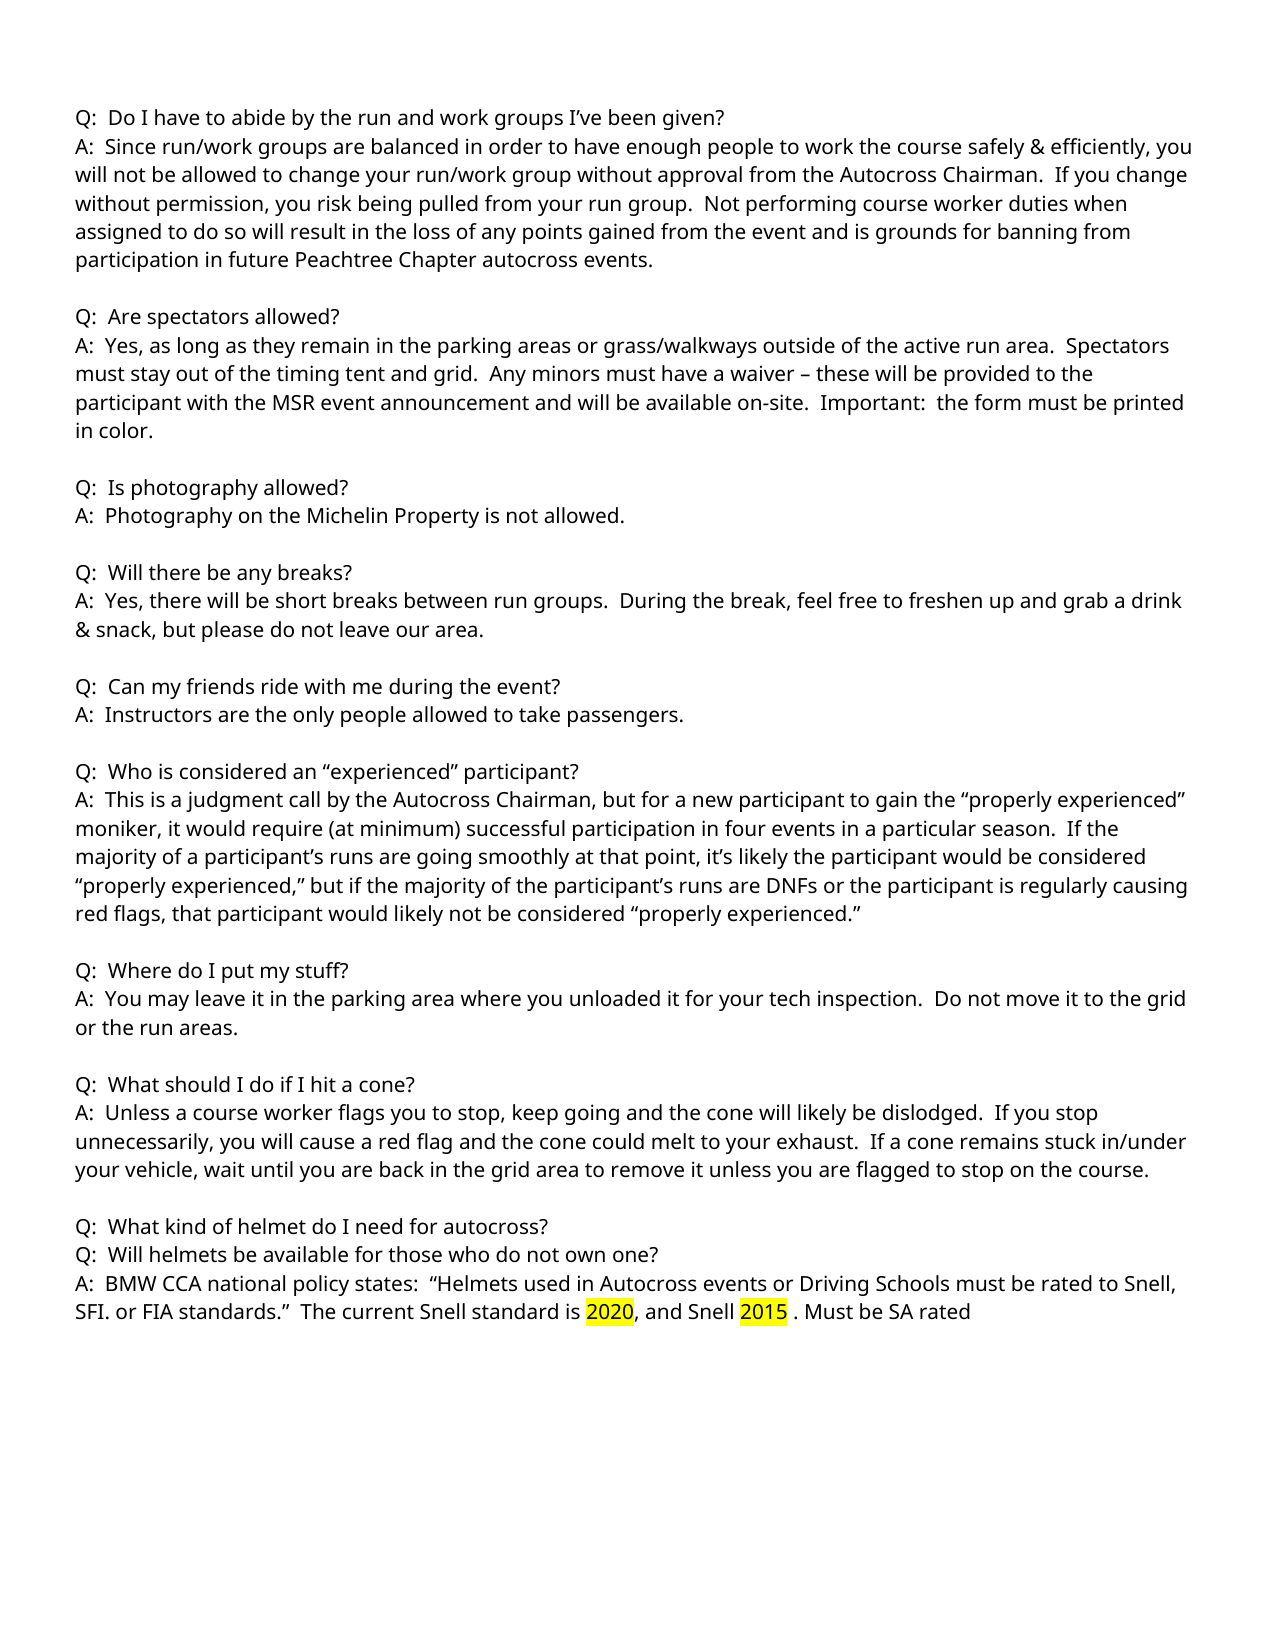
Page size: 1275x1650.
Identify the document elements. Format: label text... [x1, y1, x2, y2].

text Q: Are spectators allowed? [75, 302, 1200, 331]
text A: Yes, there will be short breaks between run groups. During the break, feel free to freshen up and grab a drink & snack, but please do not leave our area. [75, 586, 1200, 643]
text Q: What should I do if I hit a cone? [75, 1070, 1200, 1098]
text A: Photography on the Michelin Property is not allowed. [75, 501, 1200, 529]
text Q: Where do I put my stuff? [75, 956, 1200, 984]
text Q: What kind of helmet do I need for autocross? [75, 1212, 1200, 1241]
text A: BMW CCA national policy states: “Helmets used in Autocross events or Driving Schools must be rated to Snell, SFI. or FIA standards.” The current Snell standard is 2020, and Snell 2015 . Must be SA rated [75, 1269, 1200, 1326]
text A: You may leave it in the parking area where you unloaded it for your tech inspection. Do not move it to the grid or the run areas. [75, 984, 1200, 1041]
text Q: Do I have to abide by the run and work groups I’ve been given? [75, 103, 1200, 132]
text A: Since run/work groups are balanced in order to have enough people to work the course safely & efficiently, you will not be allowed to change your run/work group without approval from the Autocross Chairman. If you change without permission, you risk being pulled from your run group. Not performing course worker duties when assigned to do so will result in the loss of any points gained from the event and is grounds for banning from participation in future Peachtree Chapter autocross events. [75, 132, 1200, 274]
text A: Unless a course worker flags you to stop, keep going and the cone will likely be dislodged. If you stop unnecessarily, you will cause a red flag and the cone could melt to your exhaust. If a cone remains stuck in/under your vehicle, wait until you are back in the grid area to remove it unless you are flagged to stop on the course. [75, 1098, 1200, 1184]
text Q: Will there be any breaks? [75, 558, 1200, 586]
text A: Instructors are the only people allowed to take passengers. [75, 700, 1200, 729]
text Q: Will helmets be available for those who do not own one? [75, 1241, 1200, 1269]
text A: This is a judgment call by the Autocross Chairman, but for a new participant to gain the “properly experienced” moniker, it would require (at minimum) successful participation in four events in a particular season. If the majority of a participant’s runs are going smoothly at that point, it’s likely the participant would be considered “properly experienced,” but if the majority of the participant’s runs are DNFs or the participant is regularly causing red flags, that participant would likely not be considered “properly experienced.” [75, 786, 1200, 928]
text A: Yes, as long as they remain in the parking areas or grass/walkways outside of the active run area. Spectators must stay out of the timing tent and grid. Any minors must have a waiver – these will be provided to the participant with the MSR event announcement and will be available on-site. Important: the form must be printed in color. [75, 331, 1200, 445]
text Q: Can my friends ride with me during the event? [75, 672, 1200, 700]
text Q: Is photography allowed? [75, 473, 1200, 501]
text Q: Who is considered an “experienced” participant? [75, 757, 1200, 786]
